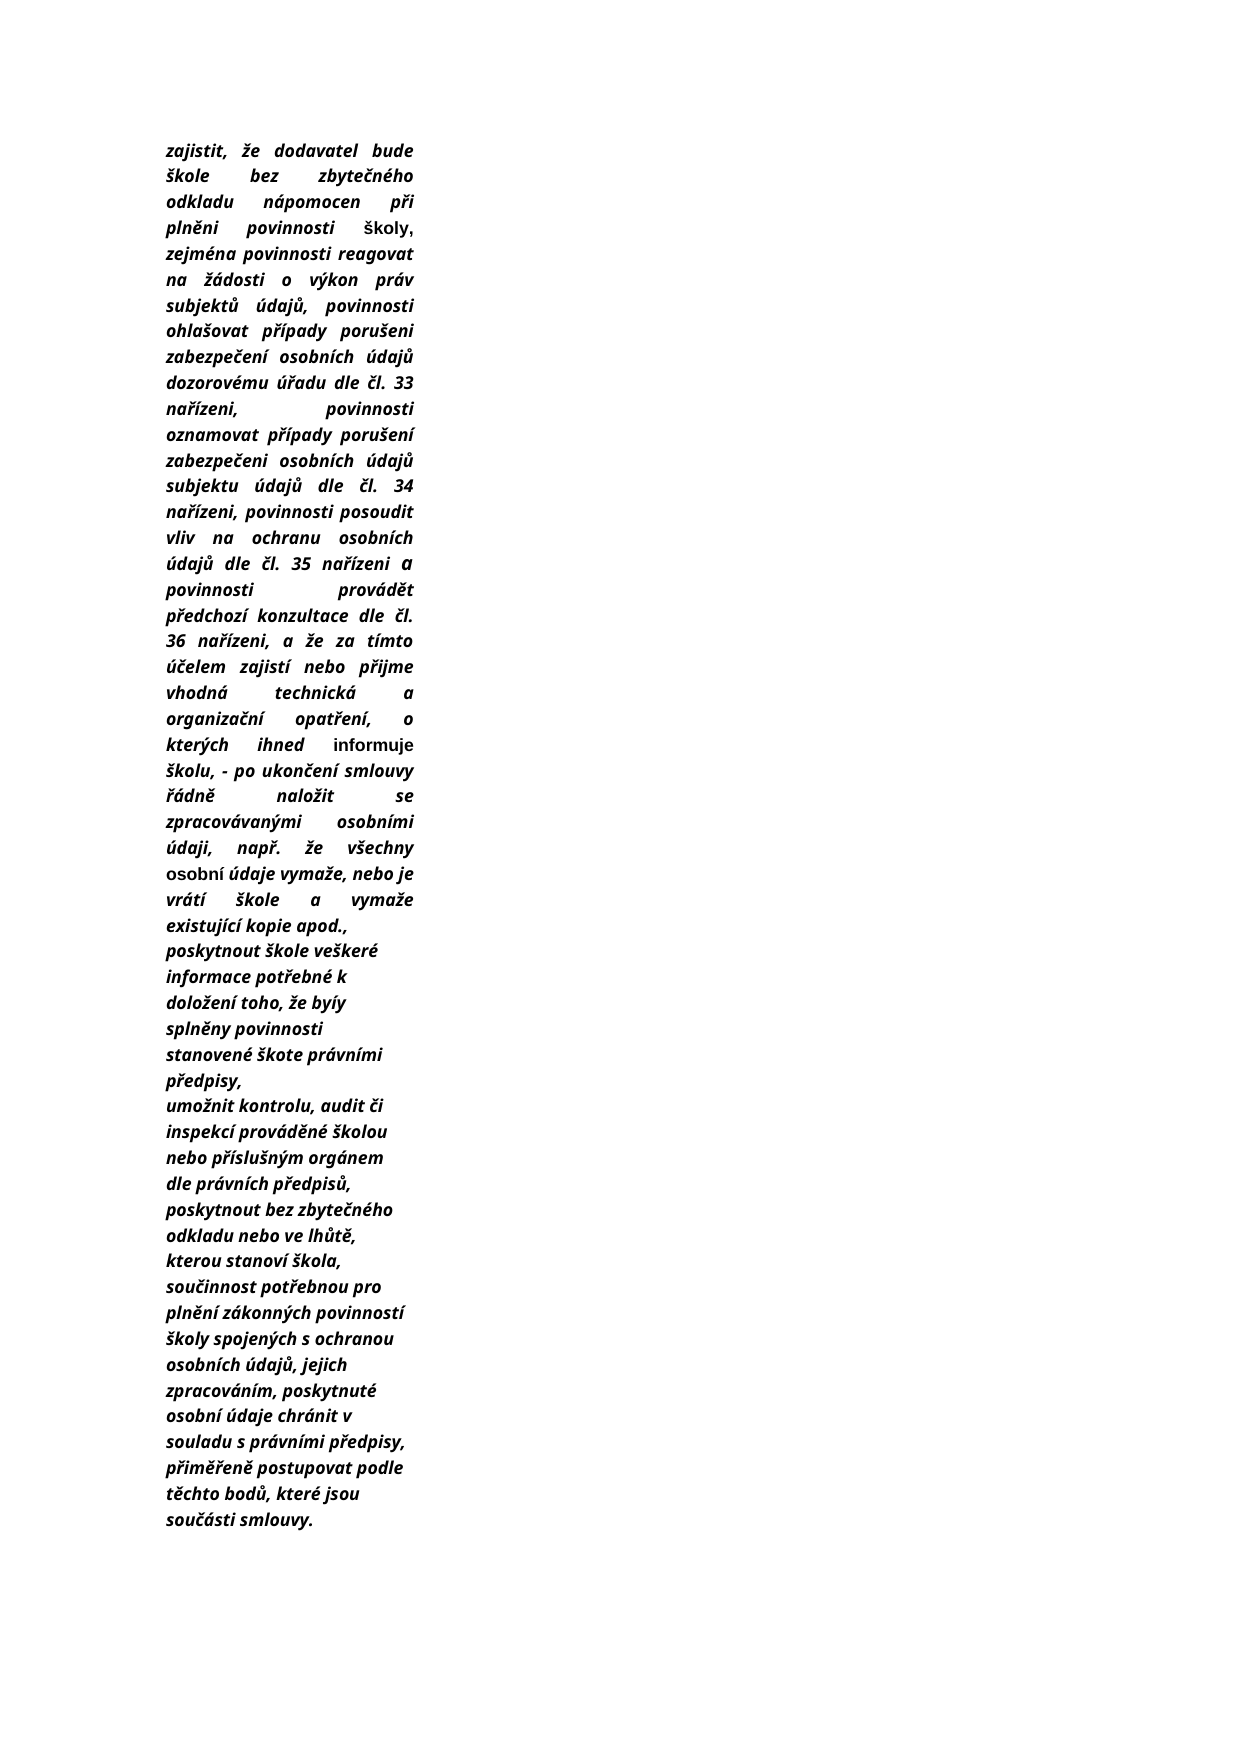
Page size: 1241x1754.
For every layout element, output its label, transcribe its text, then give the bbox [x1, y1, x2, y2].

text zajistit, že dodavatel bude škole bez zbytečného odkladu nápomocen při plněni povinnosti školy, zejména povinnosti reagovat na žádosti o výkon práv subjektů údajů, povinnosti ohlašovat případy porušeni zabezpečení osobních údajů dozorovému úřadu dle čl. 33 nařízeni, povinnosti oznamovat případy porušení zabezpečeni osobních údajů subjektu údajů dle čl. 34 nařízeni, povinnosti posoudit vliv na ochranu osobních údajů dle čl. 35 nařízeni a povinnosti provádět předchozí konzultace dle čl. 36 nařízeni, a že za tímto účelem zajistí nebo přijme vhodná technická a organizační opatření, o kterých ihned informuje školu, - po ukončení smlouvy řádně naložit se zpracovávanými osobními údaji, např. že všechny osobní údaje vymaže, nebo je vrátí škole a vymaže existující kopie apod., [166, 136, 414, 937]
text poskytnout škole veškeré informace potřebné k doložení toho, že byíy splněny povinnosti stanovené škote právními předpisy, [166, 937, 414, 1092]
text umožnit kontrolu, audit či inspekcí prováděné školou nebo příslušným orgánem dle právních předpisů, poskytnout bez zbytečného odkladu nebo ve lhůtě, kterou stanoví škola, součinnost potřebnou pro plnění zákonných povinností školy spojených s ochranou osobních údajů, jejich zpracováním, poskytnuté osobní údaje chránit v souladu s právními předpisy, přiměřeně postupovat podle těchto bodů, které jsou součásti smlouvy. [166, 1092, 414, 1531]
